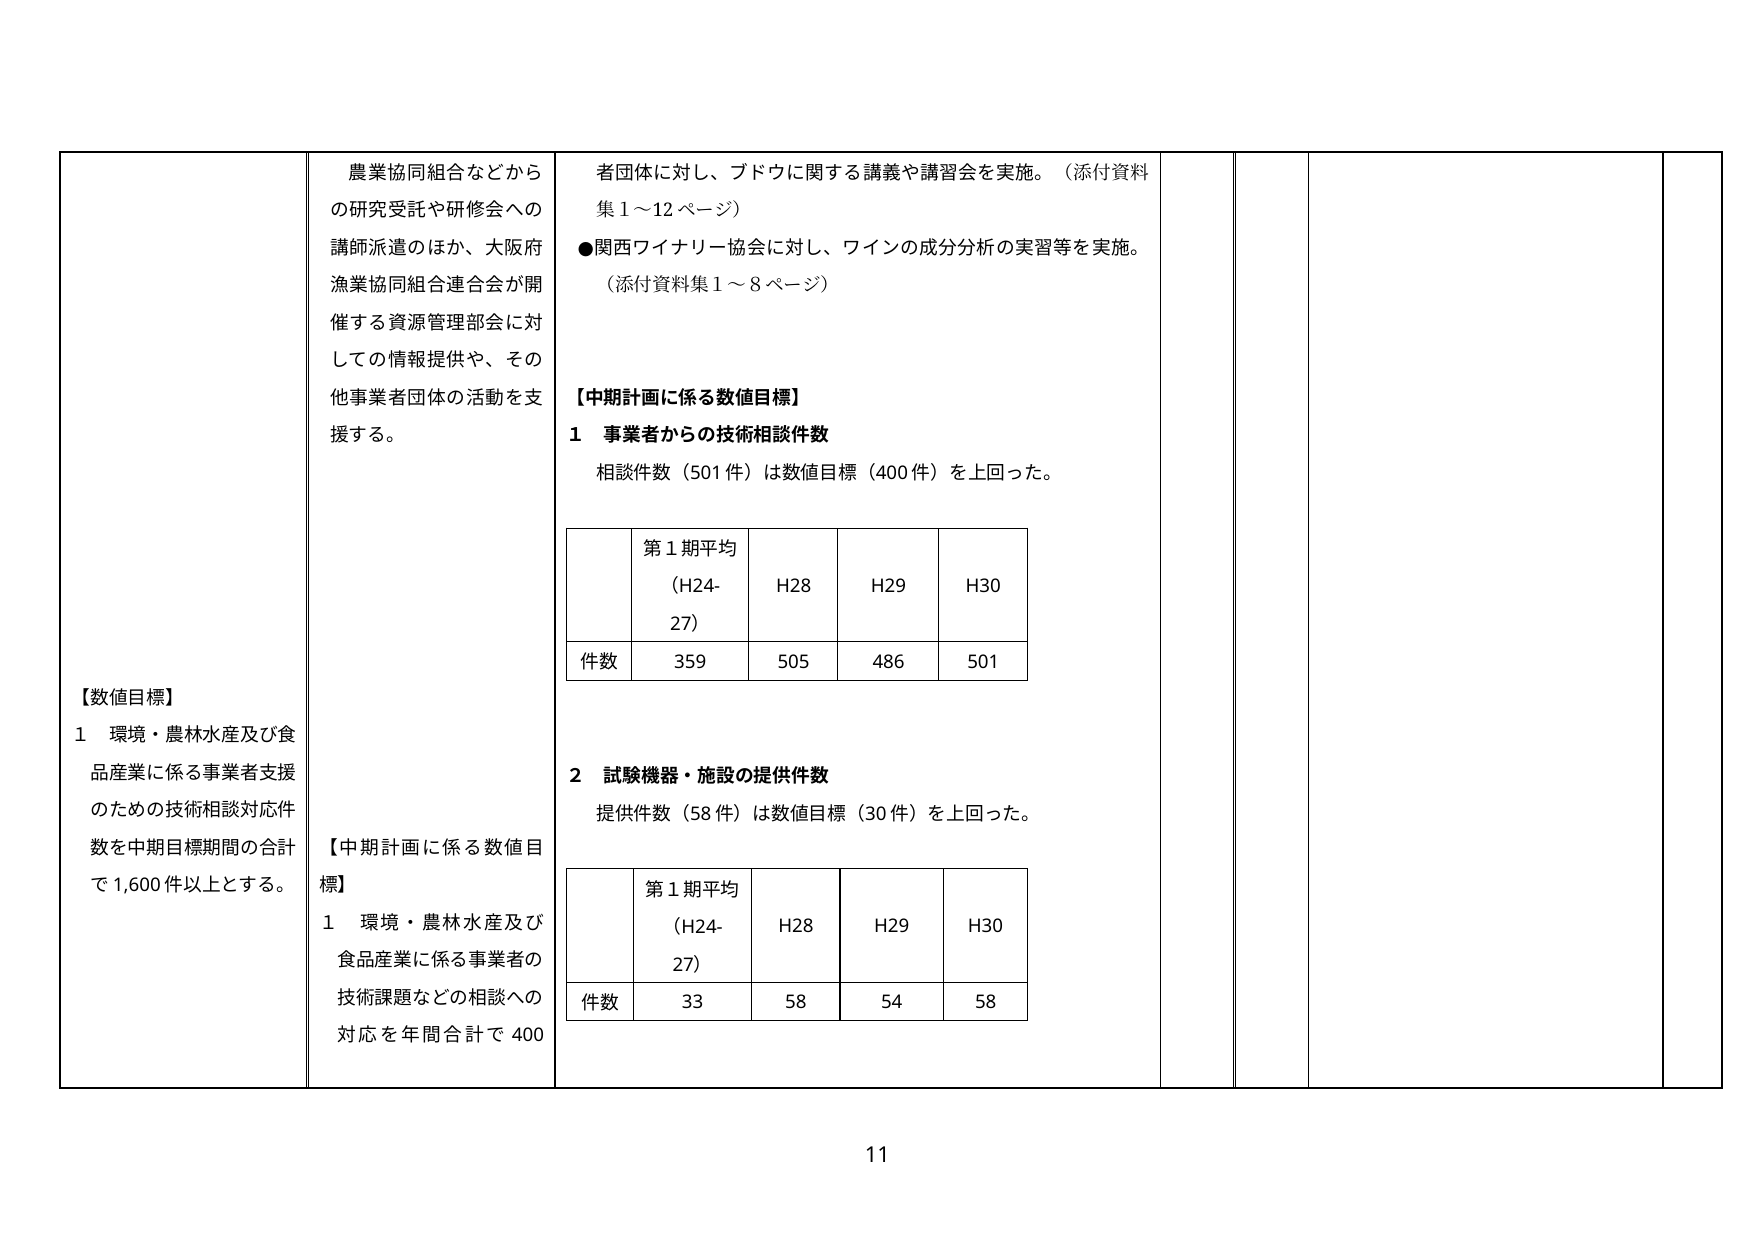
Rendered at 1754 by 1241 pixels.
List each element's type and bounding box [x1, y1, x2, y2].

table_cell [309, 153, 554, 1087]
table_cell [1161, 153, 1233, 1087]
table_cell [1664, 153, 1721, 1087]
table_cell [556, 153, 1160, 1087]
table_cell [1236, 153, 1308, 1087]
table_cell [1309, 153, 1662, 1087]
table_cell [61, 153, 306, 1087]
